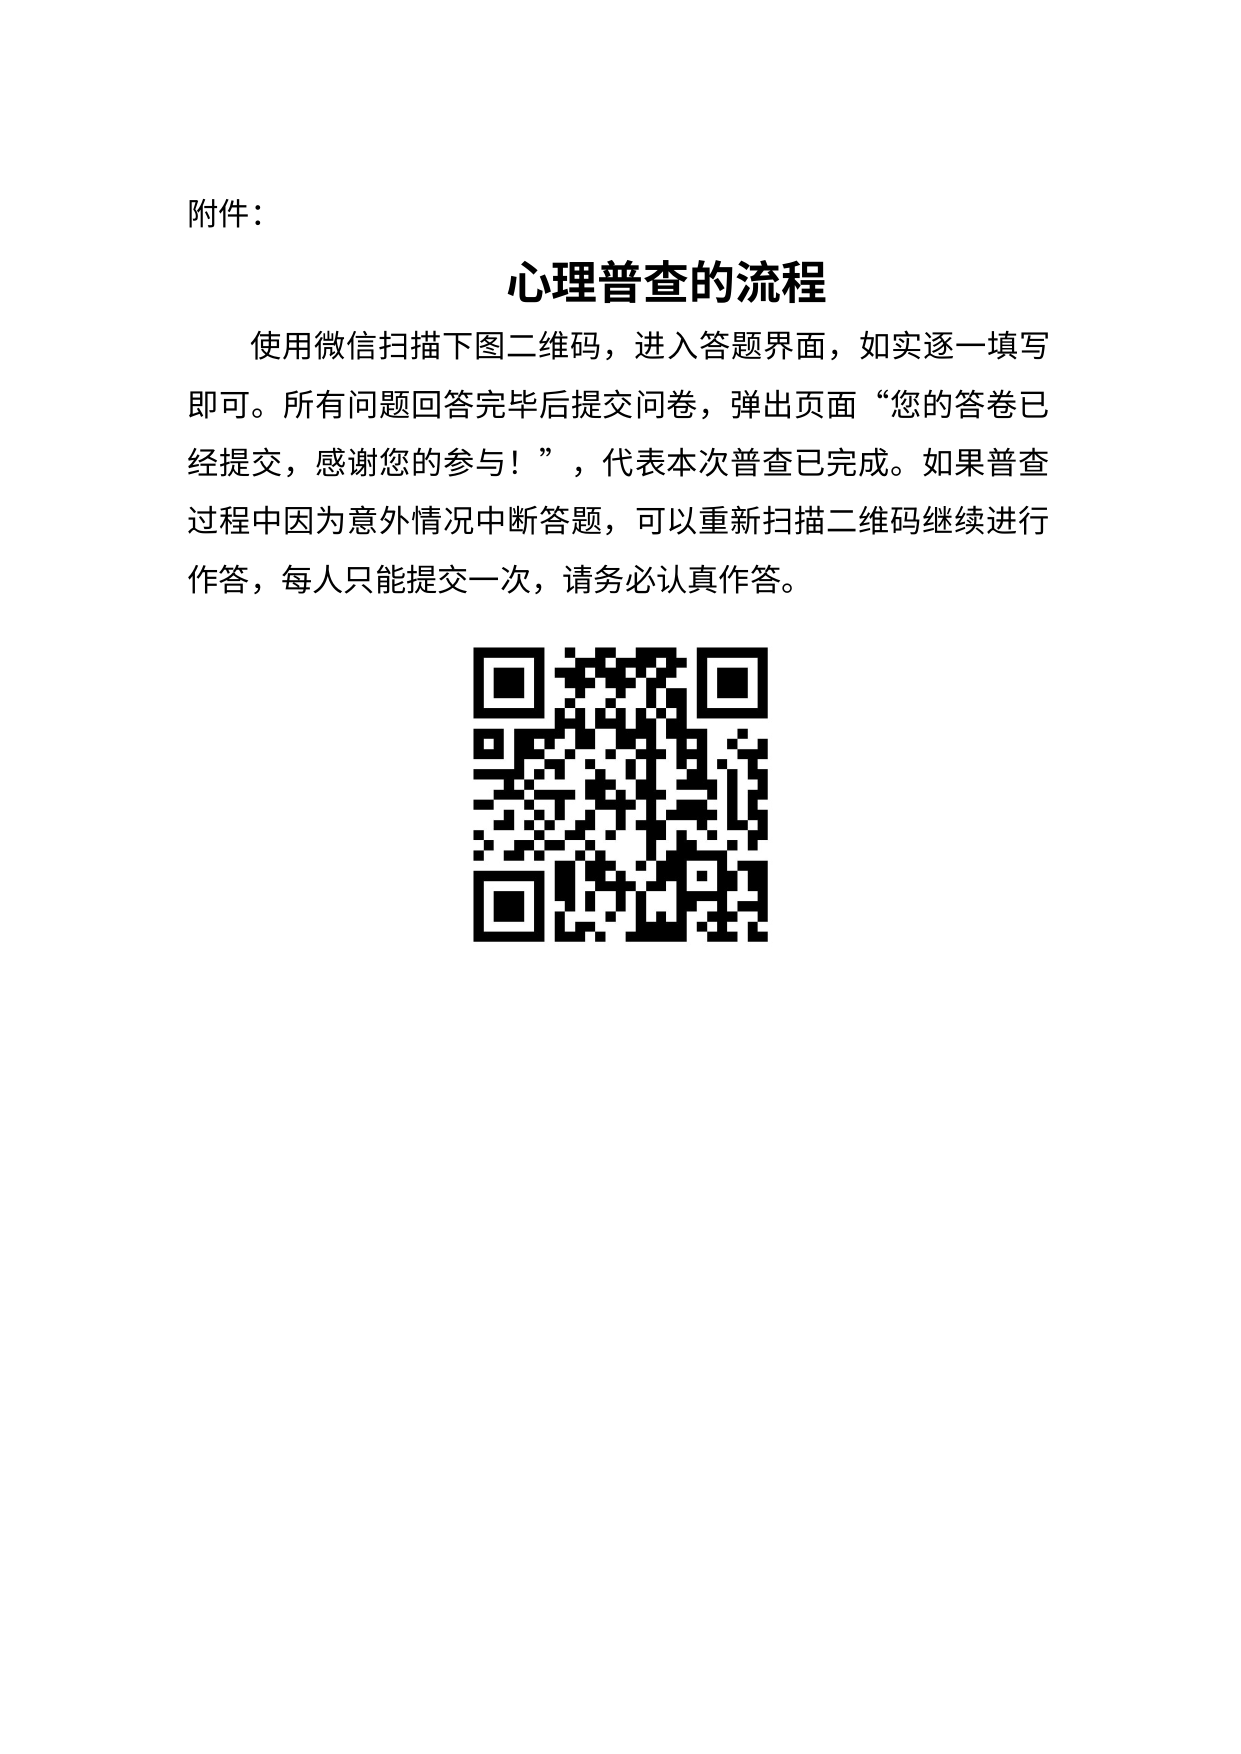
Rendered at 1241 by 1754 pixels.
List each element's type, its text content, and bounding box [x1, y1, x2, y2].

text 使用微信扫描下图二维码，进入答题界面，如实逐一填写即可。所有问题回答完毕后提交问卷，弹出页面“您的答卷已经提交，感谢您的参与！”，代表本次普查已完成。如果普查过程中因为意外情况中断答题，可以重新扫描二维码继续进行作答，每人只能提交一次，请务必认真作答。 [187, 311, 1053, 603]
picture [428, 602, 813, 987]
text 附件： [187, 178, 1053, 237]
text 心理普查的流程 [187, 253, 1053, 311]
